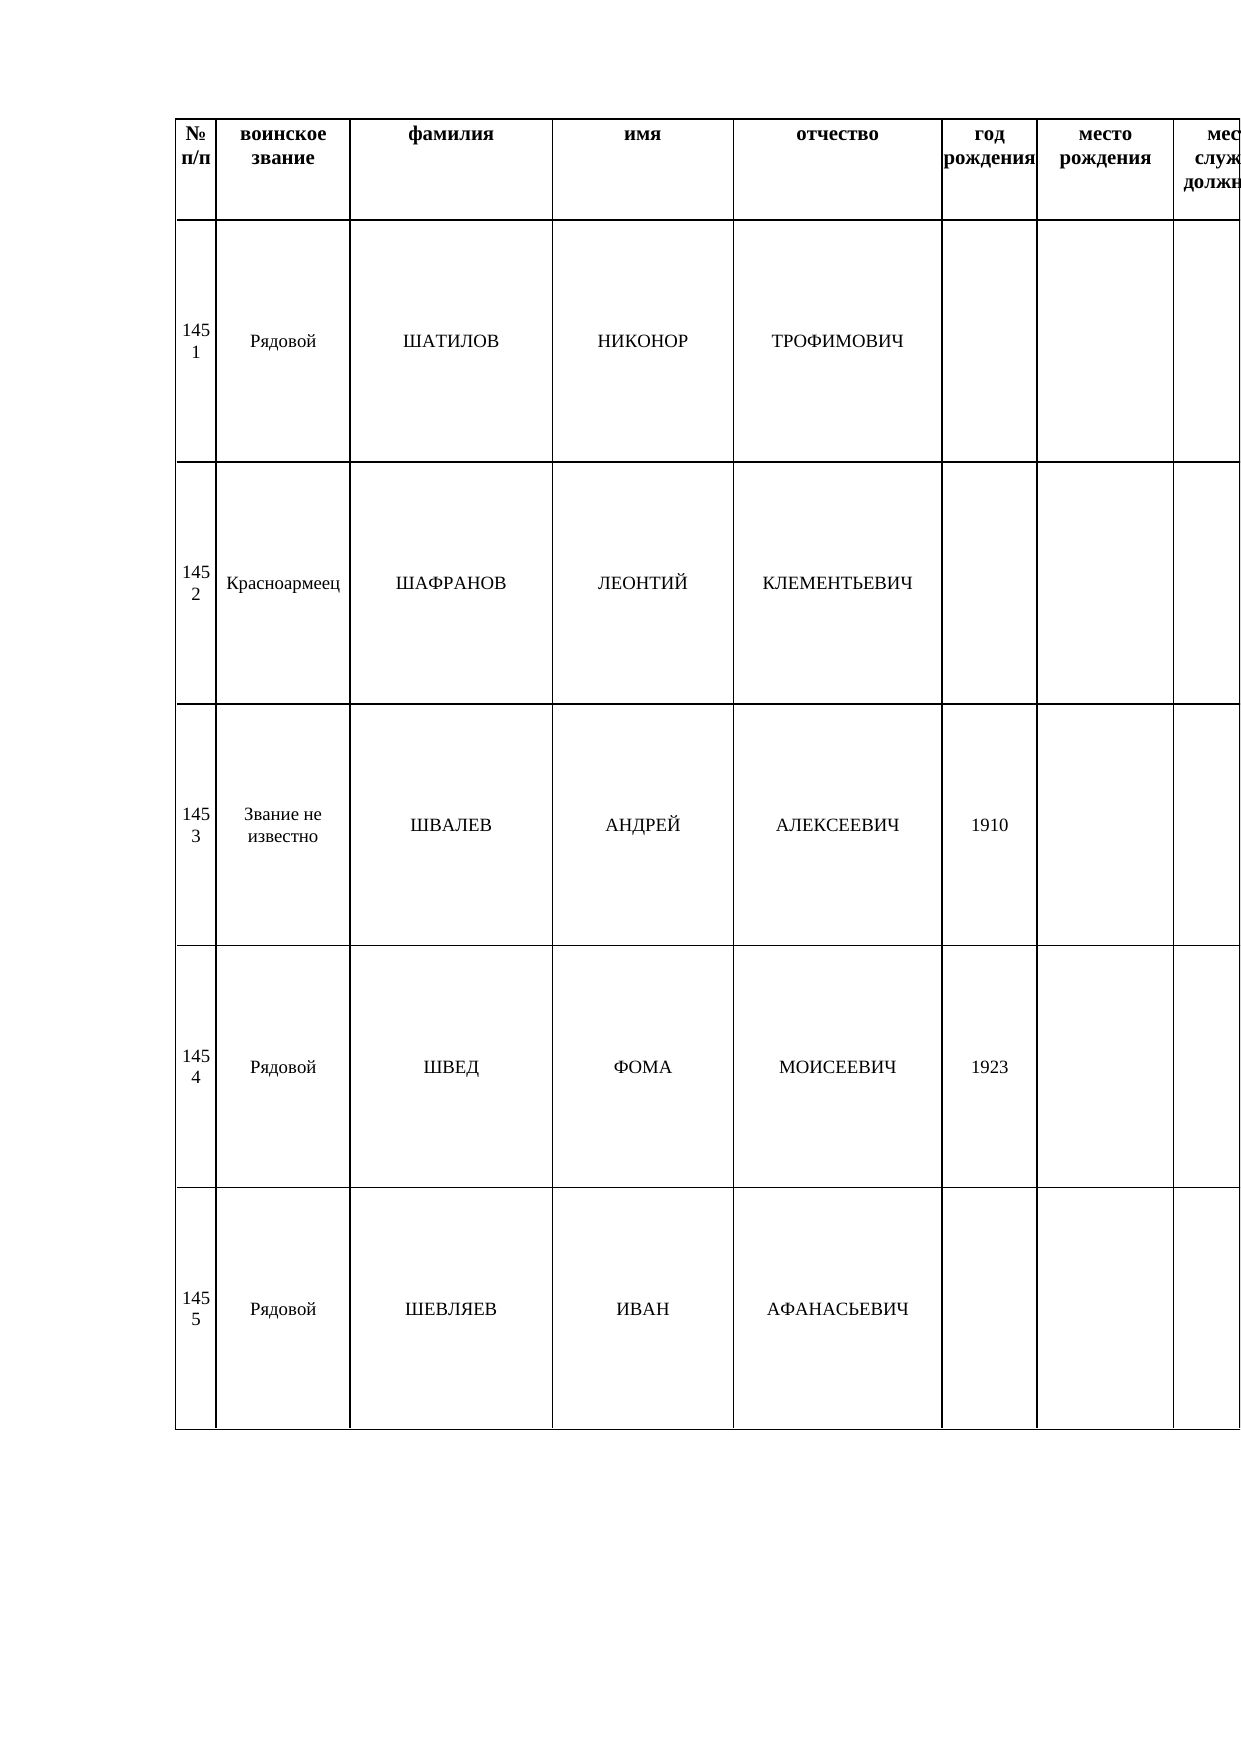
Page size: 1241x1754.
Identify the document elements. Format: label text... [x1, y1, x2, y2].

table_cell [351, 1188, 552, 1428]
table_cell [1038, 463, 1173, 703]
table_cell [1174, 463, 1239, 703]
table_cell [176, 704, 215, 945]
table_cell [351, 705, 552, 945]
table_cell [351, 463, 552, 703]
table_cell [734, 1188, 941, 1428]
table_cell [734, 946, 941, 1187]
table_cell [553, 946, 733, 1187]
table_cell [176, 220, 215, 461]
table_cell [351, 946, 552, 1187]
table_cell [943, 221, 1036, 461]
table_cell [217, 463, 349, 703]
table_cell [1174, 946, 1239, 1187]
table_header место рождения [1038, 120, 1173, 219]
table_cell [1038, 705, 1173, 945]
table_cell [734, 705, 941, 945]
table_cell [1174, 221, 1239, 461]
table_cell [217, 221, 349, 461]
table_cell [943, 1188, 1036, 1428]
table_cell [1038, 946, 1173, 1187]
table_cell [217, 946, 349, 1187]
table_header воинское звание [217, 120, 349, 219]
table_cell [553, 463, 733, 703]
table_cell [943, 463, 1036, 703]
table_header год рождения [943, 120, 1036, 219]
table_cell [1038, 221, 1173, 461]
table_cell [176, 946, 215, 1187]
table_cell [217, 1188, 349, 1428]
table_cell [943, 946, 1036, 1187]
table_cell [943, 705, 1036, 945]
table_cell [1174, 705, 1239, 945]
table_header место службы, должность [1174, 120, 1239, 219]
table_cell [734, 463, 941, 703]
table_header № п/п [176, 120, 215, 219]
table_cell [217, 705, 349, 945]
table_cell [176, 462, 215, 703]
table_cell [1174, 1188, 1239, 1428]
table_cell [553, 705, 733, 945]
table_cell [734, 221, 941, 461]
table_header имя [553, 120, 733, 219]
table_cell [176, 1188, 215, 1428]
table_header отчество [734, 120, 941, 219]
table_header фамилия [351, 120, 552, 219]
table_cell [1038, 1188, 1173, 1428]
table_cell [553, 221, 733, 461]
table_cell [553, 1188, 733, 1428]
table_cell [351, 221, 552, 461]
